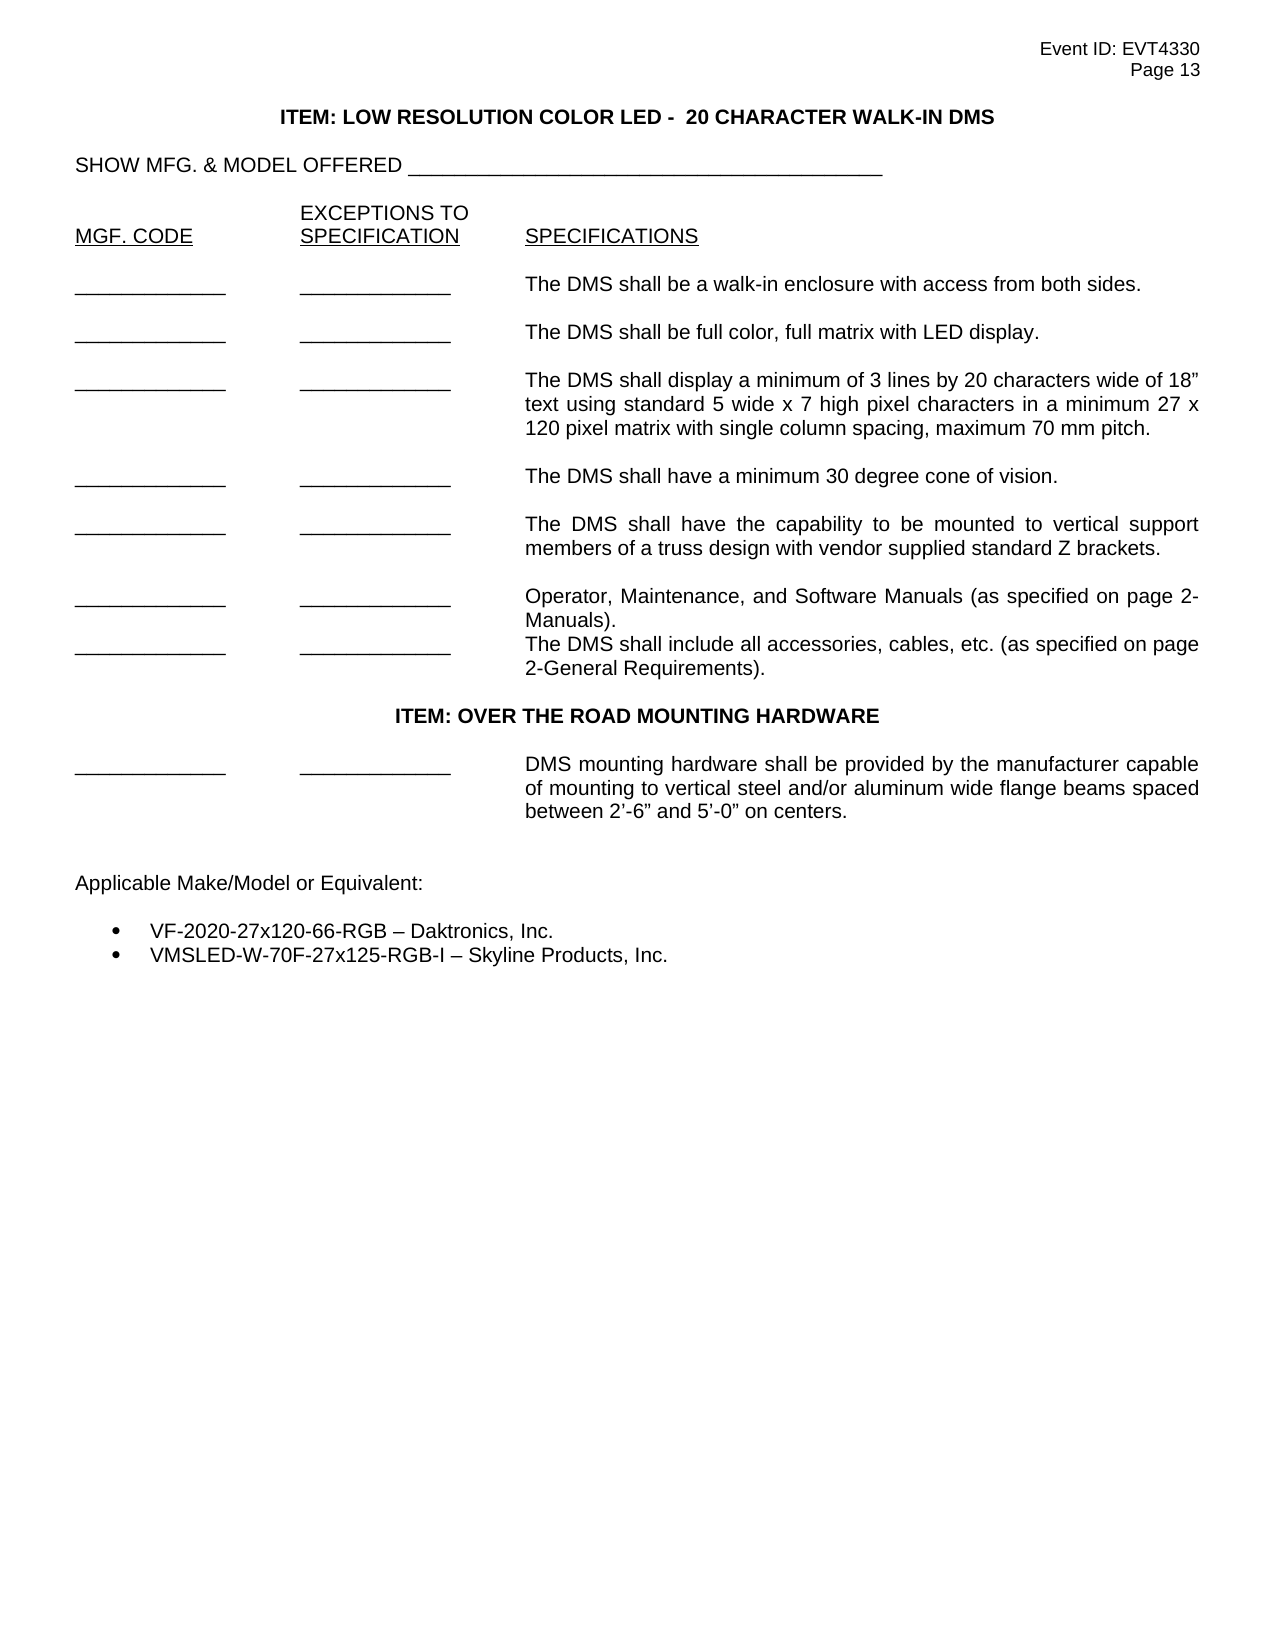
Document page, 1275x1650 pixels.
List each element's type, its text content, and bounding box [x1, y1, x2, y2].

list VF-2020-27x120-66-RGB – Daktronics, Inc. [112, 919, 1200, 943]
text _____________ _____________ Operator, Maintenance, and Software Manuals (as specified on page 2-Manuals). [75, 584, 1200, 632]
text _____________ _____________ The DMS shall have the capability to be mounted to vertical support members of a truss design with vendor supplied standard Z brackets. [75, 512, 1200, 560]
text Applicable Make/Model or Equivalent: [75, 871, 1200, 895]
text _____________ _____________ The DMS shall have a minimum 30 degree cone of vision. [75, 464, 1200, 488]
text _____________ _____________ The DMS shall display a minimum of 3 lines by 20 characters wide of 18” text using standard 5 wide x 7 high pixel characters in a minimum 27 x 120 pixel matrix with single column spacing, maximum 70 mm pitch. [75, 368, 1200, 440]
text ITEM: LOW RESOLUTION COLOR LED - 20 CHARACTER WALK-IN DMS [75, 104, 1200, 128]
text EXCEPTIONS TO [75, 200, 1200, 224]
text MGF. CODE SPECIFICATION SPECIFICATIONS [75, 224, 1200, 248]
text _____________ _____________ The DMS shall include all accessories, cables, etc. (as specified on page 2-General Requirements). [75, 632, 1200, 679]
text SHOW MFG. & MODEL OFFERED _________________________________________ [75, 152, 1200, 176]
text _____________ _____________ The DMS shall be full color, full matrix with LED display. [75, 320, 1200, 344]
text ITEM: OVER THE ROAD MOUNTING HARDWARE [75, 703, 1200, 727]
text _____________ _____________ DMS mounting hardware shall be provided by the manufacturer capable of mounting to vertical steel and/or aluminum wide flange beams spaced between 2’-6” and 5’-0” on centers. [75, 751, 1200, 823]
list VMSLED-W-70F-27x125-RGB-I – Skyline Products, Inc. [112, 943, 1200, 967]
text _____________ _____________ The DMS shall be a walk-in enclosure with access from both sides. [75, 272, 1200, 296]
